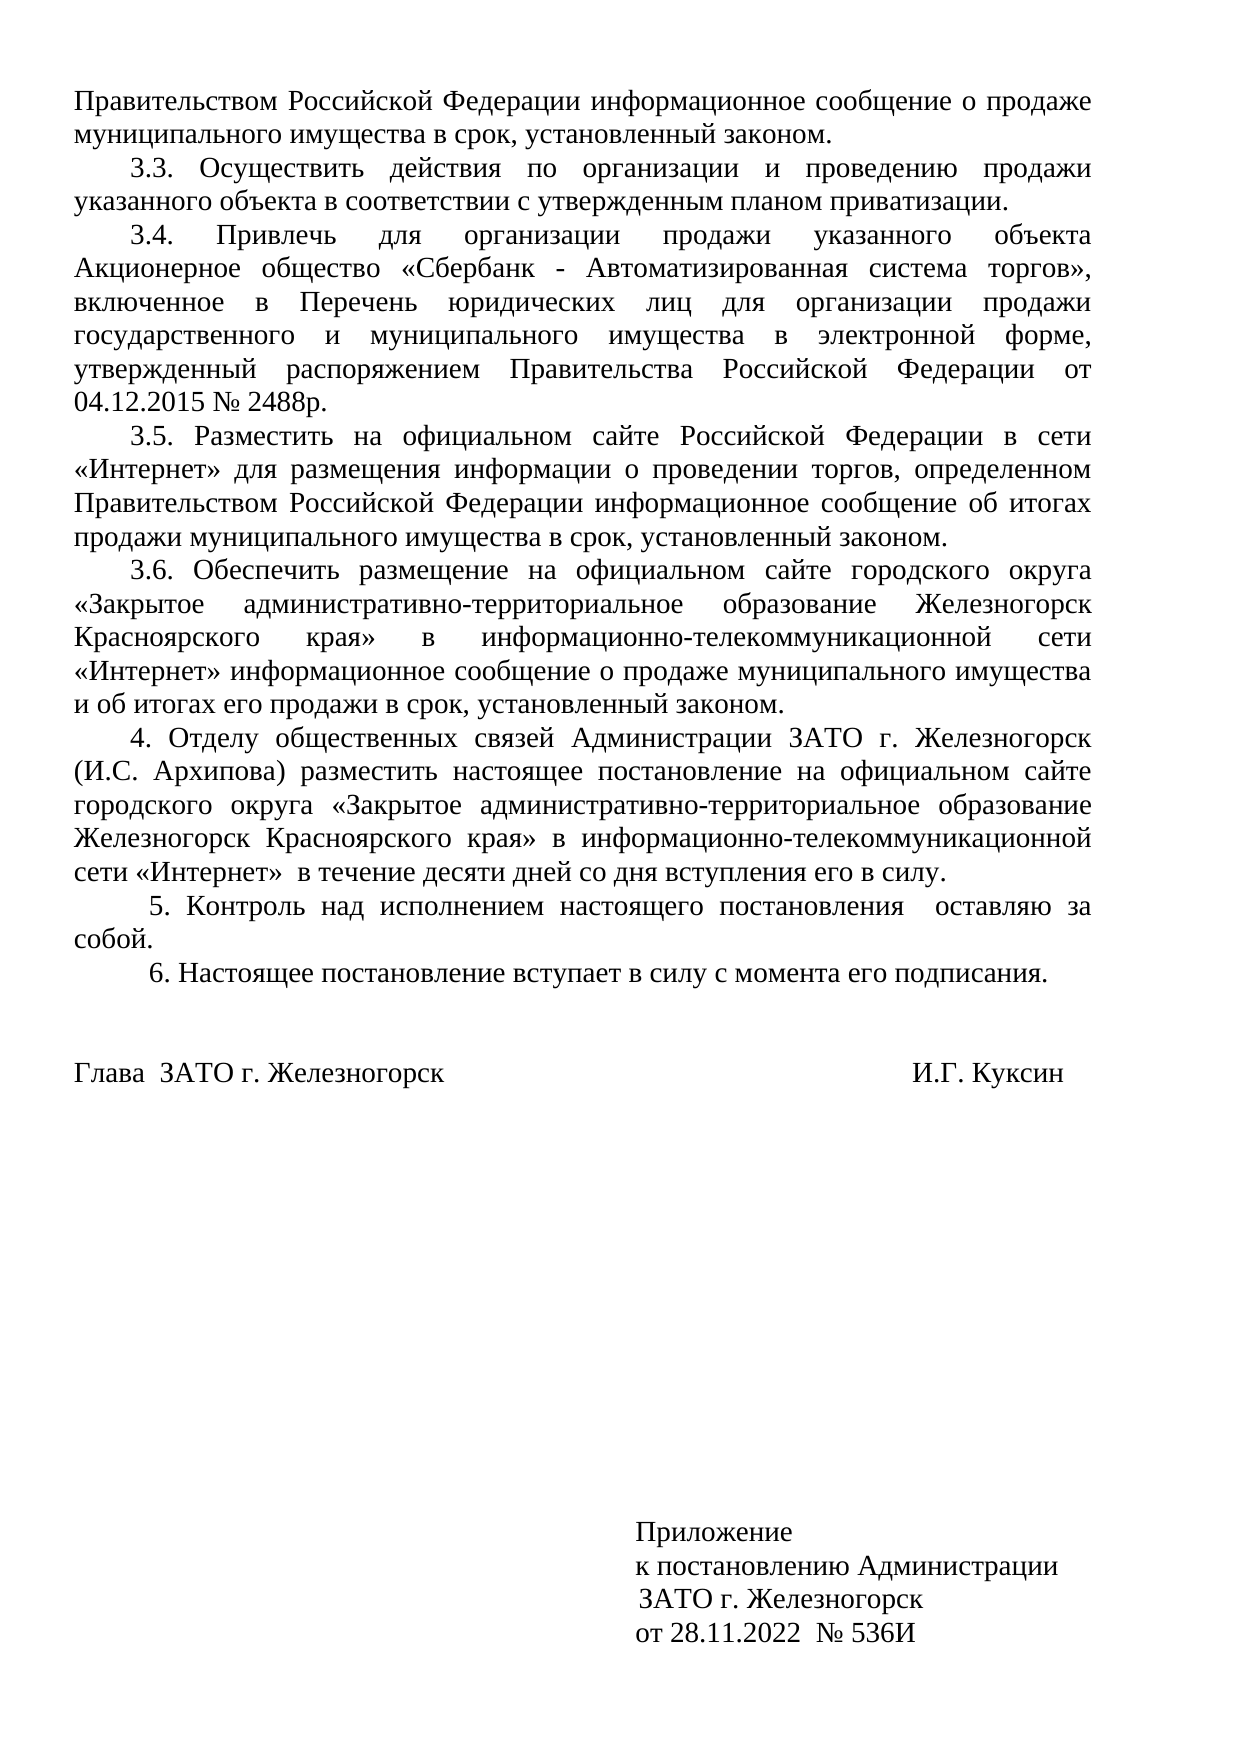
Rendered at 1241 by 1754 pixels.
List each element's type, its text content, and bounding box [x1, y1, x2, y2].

text ЗАТО г. Железногорск [74, 1581, 1092, 1615]
text от 28.11.2022 № 536И [74, 1615, 1092, 1648]
text 3.4. Привлечь для организации продажи указанного объекта Акционерное общество «Сбербанк - Автоматизированная система торгов», включенное в Перечень юридических лиц для организации продажи государственного и муниципального имущества в электронной форме, утвержденный распоряжением Правительства Российской Федерации от 04.12.2015 № 2488р. [74, 217, 1092, 418]
text 5. Контроль над исполнением настоящего постановления оставляю за собой. [74, 888, 1092, 955]
text 3.3. Осуществить действия по организации и проведению продажи указанного объекта в соответствии с утвержденным планом приватизации. [74, 150, 1092, 217]
table_header И.Г. Куксин [679, 1055, 1078, 1122]
table_header Глава ЗАТО г. Железногорск [63, 1055, 679, 1122]
text 3.5. Разместить на официальном сайте Российской Федерации в сети «Интернет» для размещения информации о проведении торгов, определенном Правительством Российской Федерации информационное сообщение об итогах продажи муниципального имущества в срок, установленный законом. [74, 418, 1092, 552]
text 6. Настоящее постановление вступает в силу с момента его подписания. [74, 955, 1092, 988]
subtitle Приложение [74, 1514, 1092, 1548]
text 4. Отделу общественных связей Администрации ЗАТО г. Железногорск (И.С. Архипова) разместить настоящее постановление на официальном сайте городского округа «Закрытое административно-территориальное образование Железногорск Красноярского края» в информационно-телекоммуникационной сети «Интернет» в течение десяти дней со дня вступления его в силу. [74, 720, 1092, 888]
text 3.6. Обеспечить размещение на официальном сайте городского округа «Закрытое административно-территориальное образование Железногорск Красноярского края» в информационно-телекоммуникационной сети «Интернет» информационное сообщение о продаже муниципального имущества и об итогах его продажи в срок, установленный законом. [74, 552, 1092, 720]
subtitle к постановлению Администрации [74, 1548, 1092, 1581]
